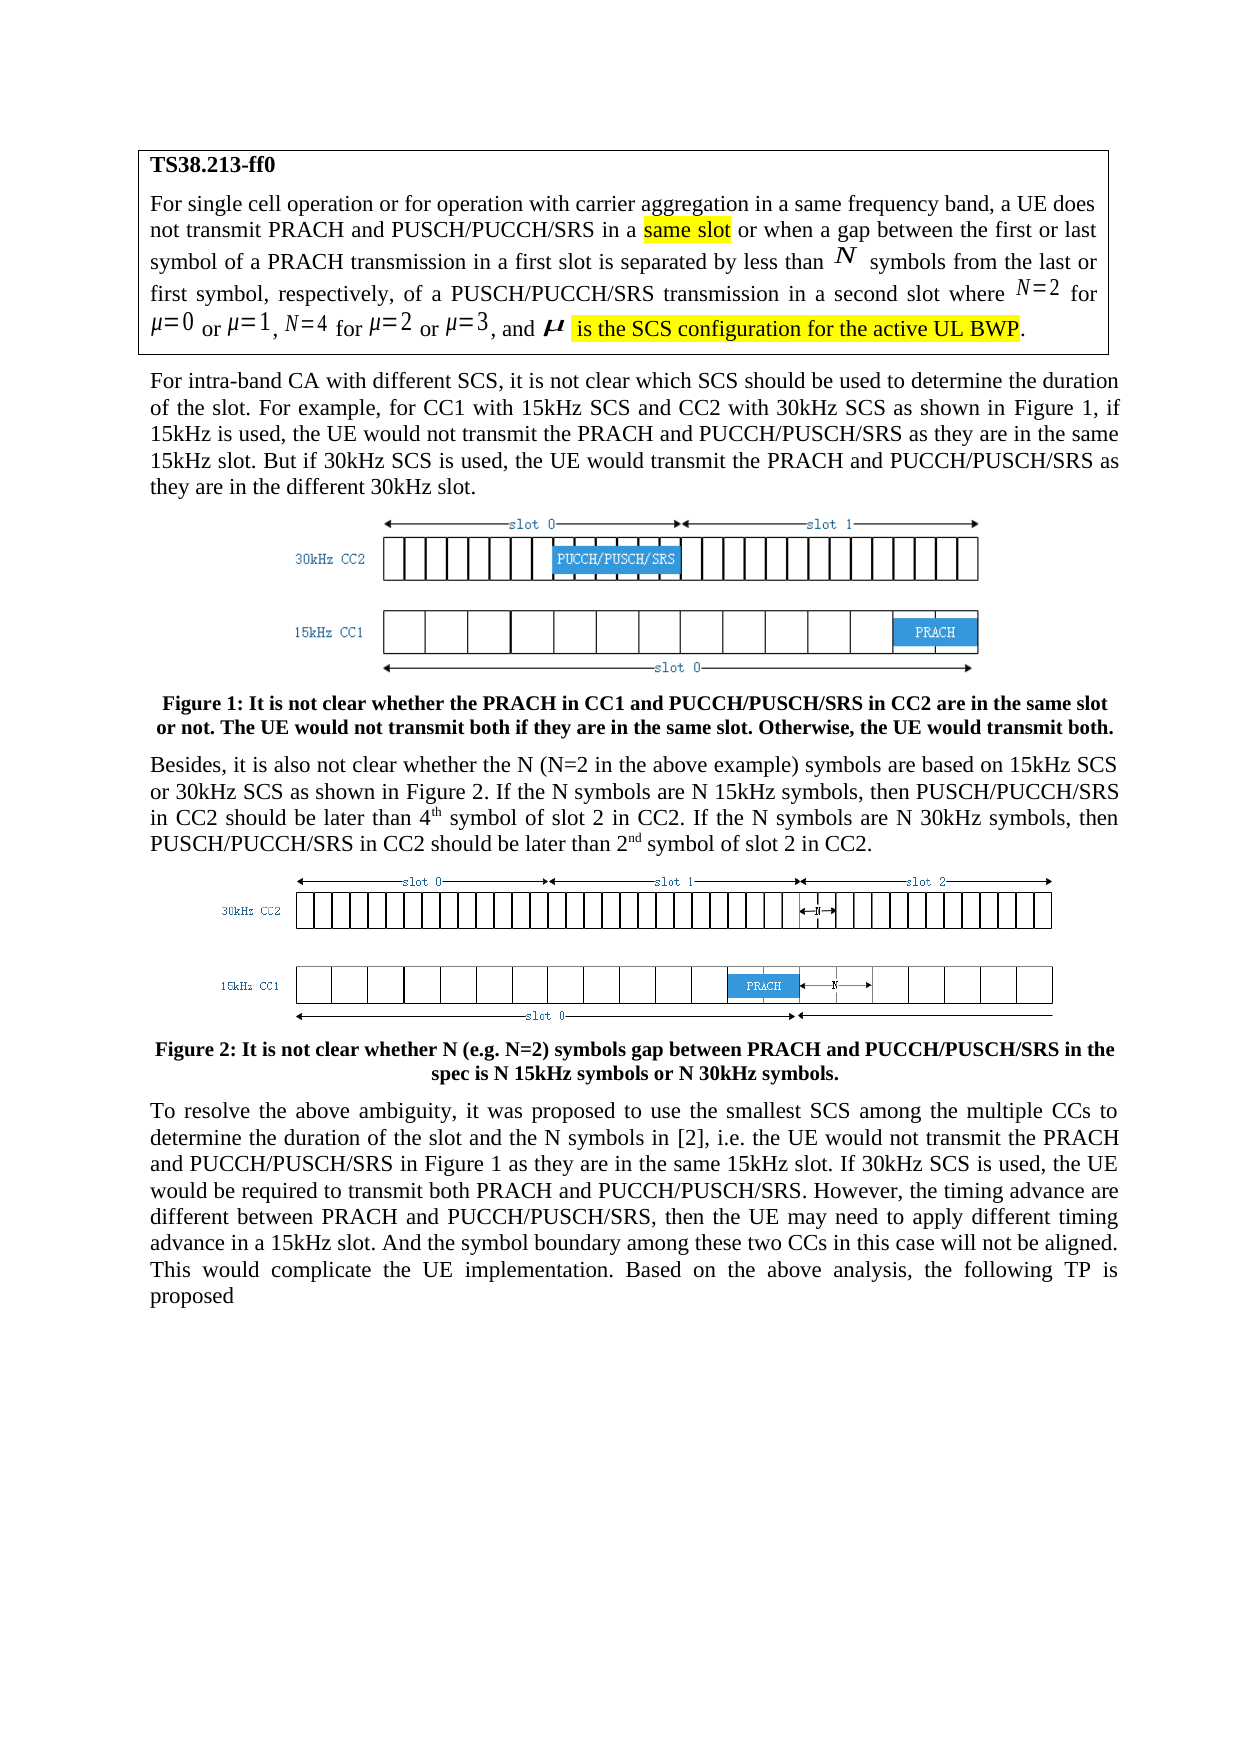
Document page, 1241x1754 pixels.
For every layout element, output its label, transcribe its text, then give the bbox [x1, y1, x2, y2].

text To resolve the above ambiguity, it was proposed to use the smallest SCS among the multiple CCs to determine the duration of the slot and the N symbols in [2], i.e. the UE would not transmit the PRACH and PUCCH/PUSCH/SRS in Figure 1 as they are in the same 15kHz slot. If 30kHz SCS is used, the UE would be required to transmit both PRACH and PUCCH/PUSCH/SRS. However, the timing advance are different between PRACH and PUCCH/PUSCH/SRS, then the UE may need to apply different timing advance in a 15kHz slot. And the symbol boundary among these two CCs in this case will not be aligned. This would complicate the UE implementation. Based on the above analysis, the following TP is proposed [150, 1098, 1120, 1308]
text Besides, it is also not clear whether the N (N=2 in the above example) symbols are based on 15kHz SCS or 30kHz SCS as shown in Figure 2. If the N symbols are N 15kHz symbols, then PUSCH/PUCCH/SRS in CC2 should be later than 4th symbol of slot 2 in CC2. If the N symbols are N 30kHz symbols, then PUSCH/PUCCH/SRS in CC2 should be later than 2nd symbol of slot 2 in CC2. [150, 751, 1120, 857]
table_header TS38.213-ff0 For single cell operation or for operation with carrier aggregation in a same frequency band, a UE does not transmit PRACH and PUSCH/PUCCH/SRS in a same slot or when a gap between the first or last symbol of a PRACH transmission in a first slot is separated by less than symbols from the last or first symbol, respectively, of a PUSCH/PUCCH/SRS transmission in a second slot where for or , for or , and is the SCS configuration for the active UL BWP. [139, 151, 1108, 354]
picture [287, 511, 983, 679]
picture [214, 869, 1056, 1025]
text For intra-band CA with different SCS, it is not clear which SCS should be used to determine the duration of the slot. For example, for CC1 with 15kHz SCS and CC2 with 30kHz SCS as shown in Figure 1, if 15kHz is used, the UE would not transmit the PRACH and PUCCH/PUSCH/SRS as they are in the same 15kHz slot. But if 30kHz SCS is used, the UE would transmit the PRACH and PUCCH/PUSCH/SRS as they are in the different 30kHz slot. [150, 368, 1120, 499]
